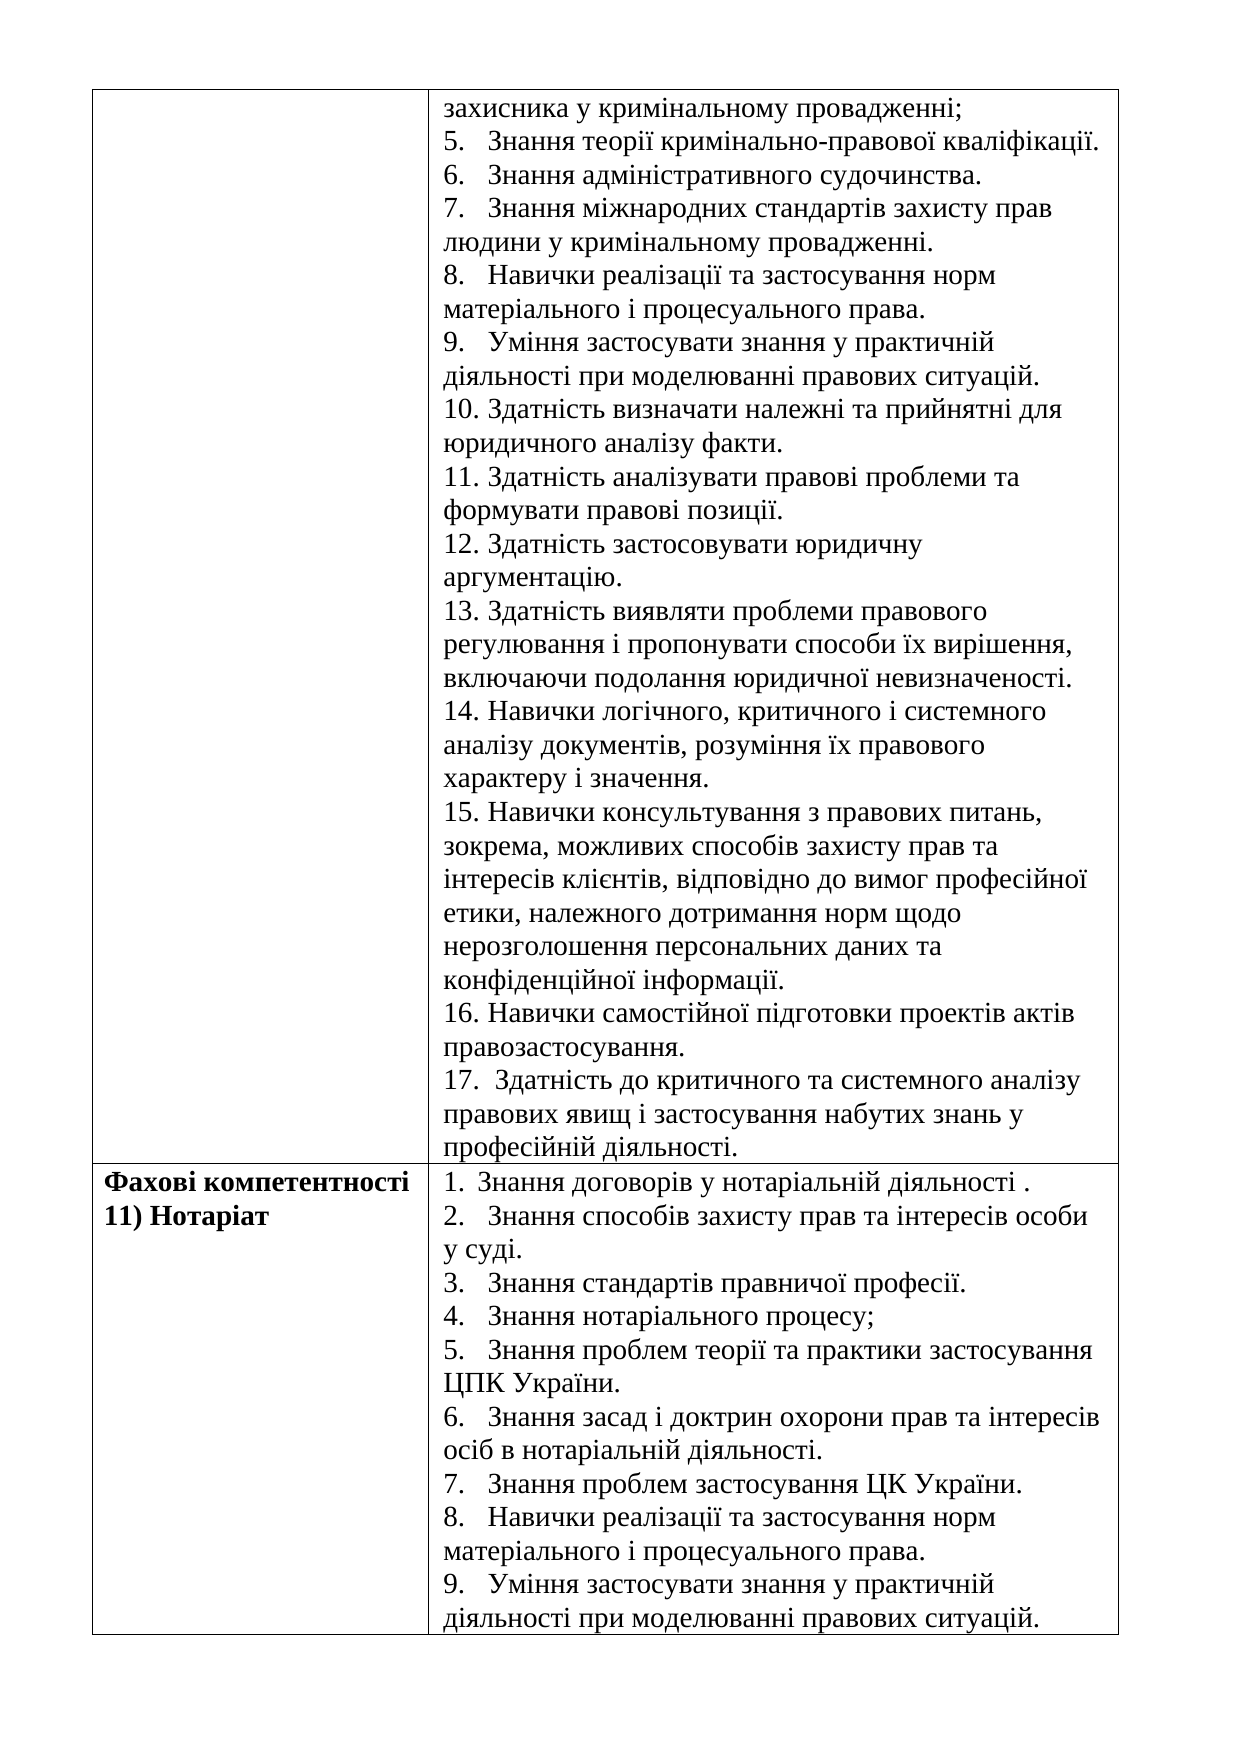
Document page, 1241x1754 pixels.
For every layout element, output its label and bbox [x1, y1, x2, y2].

table_cell [93, 1164, 428, 1634]
table_cell [429, 90, 1118, 1163]
table_cell [429, 1164, 1118, 1634]
table_cell [93, 90, 428, 1163]
